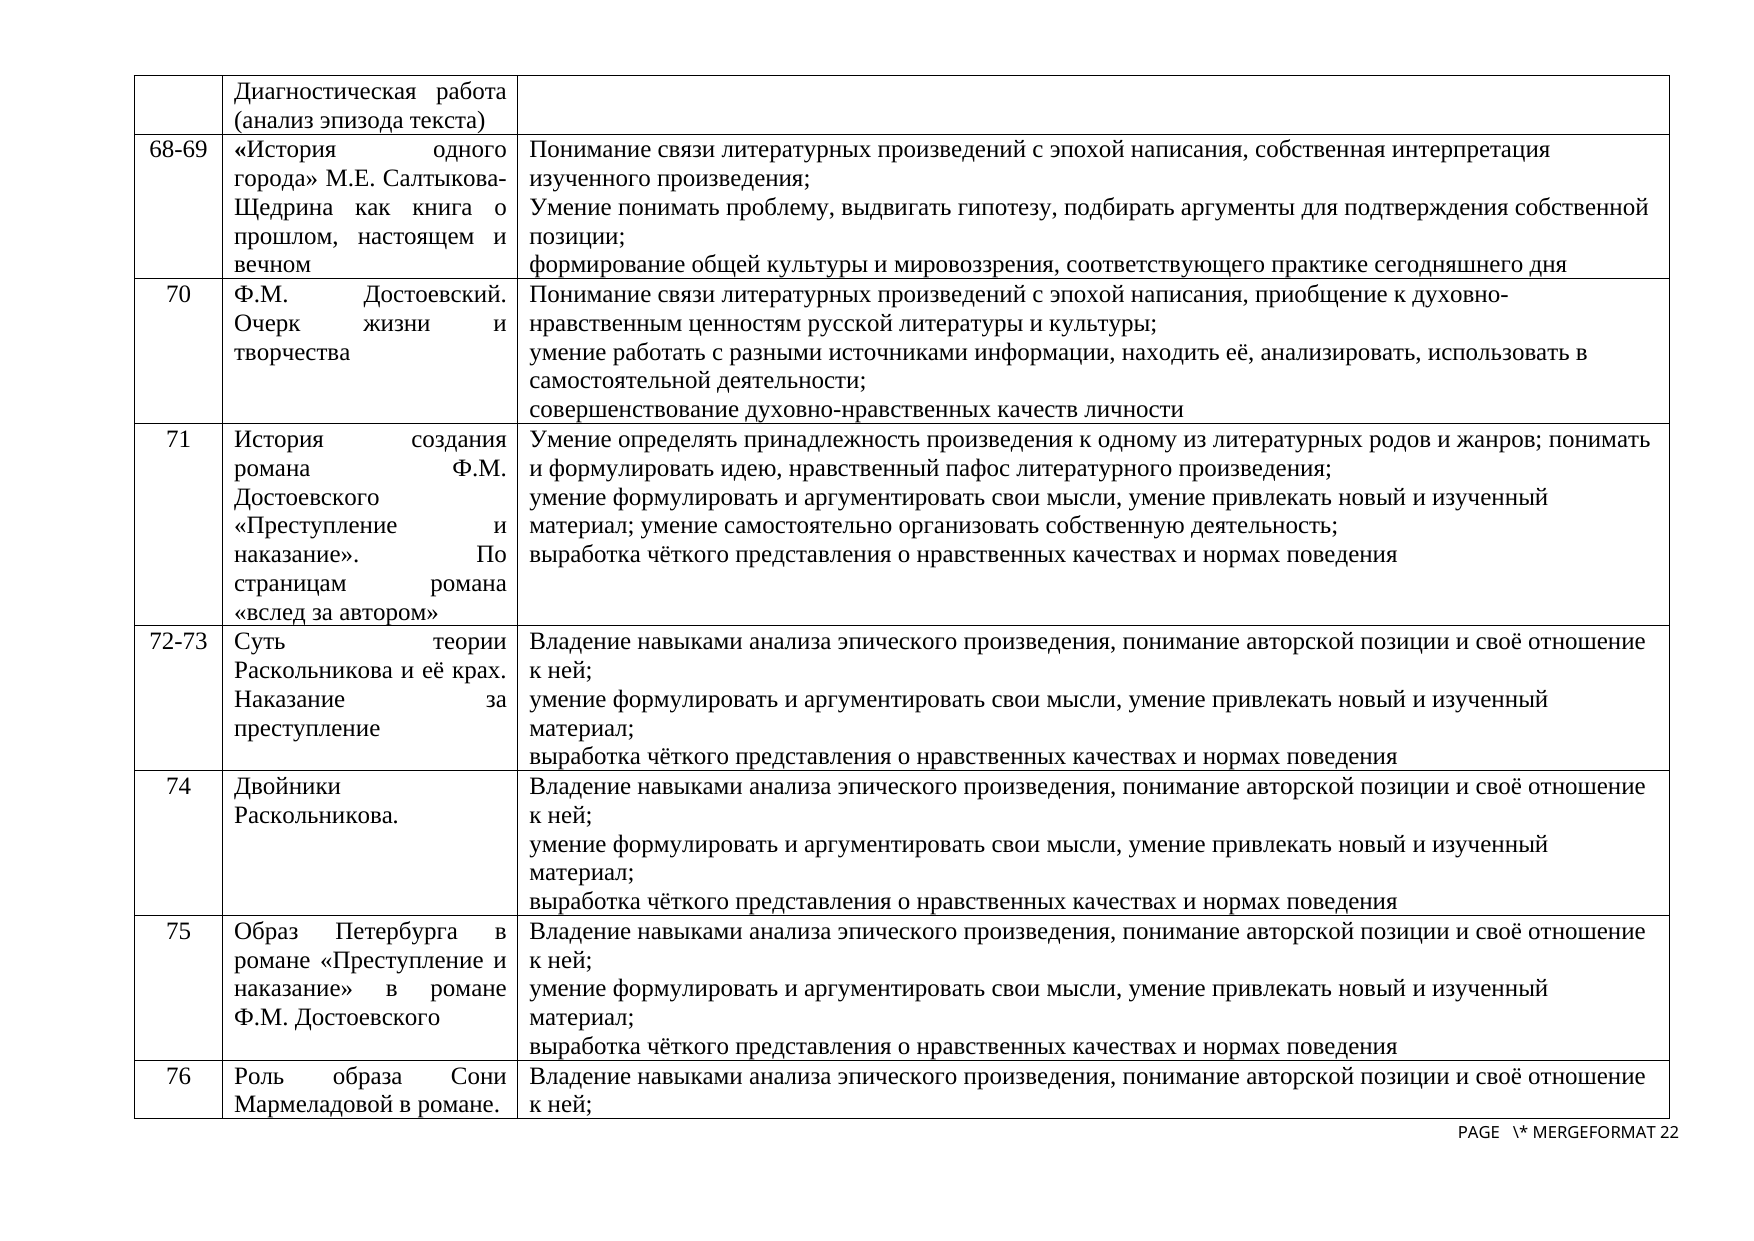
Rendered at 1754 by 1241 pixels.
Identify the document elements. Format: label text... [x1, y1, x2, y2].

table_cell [223, 76, 517, 133]
table_cell 74 [135, 771, 222, 915]
table_cell Владение навыками анализа эпического произведения, понимание авторской позиции и своё отношение к ней; умение формулировать и аргументировать свои мысли, умение привлекать новый и изученный материал; выработка чёткого представления о нравственных качествах и нормах поведения [518, 771, 1669, 915]
table_cell 71 [135, 424, 222, 625]
table_cell 67 [135, 76, 222, 133]
table_cell «История одного города» М.Е. Салтыкова-Щедрина как книга о прошлом, настоящем и вечном [223, 135, 517, 278]
table_cell Двойники Раскольникова. [223, 771, 517, 915]
table_cell 75 [135, 916, 222, 1060]
table_cell 70 [135, 279, 222, 423]
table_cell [223, 1061, 517, 1118]
table_cell Владение навыками анализа эпического произведения, понимание авторской позиции и своё отношение к ней; умение формулировать и аргументировать свои мысли, умение привлекать новый и изученный материал; выработка чёткого представления о нравственных качествах и нормах поведения [518, 626, 1669, 770]
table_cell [518, 76, 1669, 133]
table_cell 72-73 [135, 626, 222, 770]
table_cell Умение определять принадлежность произведения к одному из литературных родов и жанров; понимать и формулировать идею, нравственный пафос литературного произведения; умение формулировать и аргументировать свои мысли, умение привлекать новый и изученный материал; умение самостоятельно организовать собственную деятельность; выработка чёткого представления о нравственных качествах и нормах поведения [518, 424, 1669, 625]
table_cell 68-69 [135, 135, 222, 278]
table_cell 76 [135, 1061, 222, 1118]
table_cell Образ Петербурга в романе «Преступление и наказание» в романе Ф.М. Достоевского [223, 916, 517, 1060]
table_cell Понимание связи литературных произведений с эпохой написания, собственная интерпретация изученного произведения; Умение понимать проблему, выдвигать гипотезу, подбирать аргументы для подтверждения собственной позиции; формирование общей культуры и мировоззрения, соответствующего практике сегодняшнего дня [518, 135, 1669, 278]
table_cell Ф.М. Достоевский. Очерк жизни и творчества [223, 279, 517, 423]
table_cell История создания романа Ф.М. Достоевского «Преступление и наказание». По страницам романа «вслед за автором» [223, 424, 517, 625]
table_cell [518, 1061, 1669, 1118]
table_cell Понимание связи литературных произведений с эпохой написания, приобщение к духовно-нравственным ценностям русской литературы и культуры; умение работать с разными источниками информации, находить её, анализировать, использовать в самостоятельной деятельности; совершенствование духовно-нравственных качеств личности [518, 279, 1669, 423]
table_cell Суть теории Раскольникова и её крах. Наказание за преступление [223, 626, 517, 770]
table_cell Владение навыками анализа эпического произведения, понимание авторской позиции и своё отношение к ней; умение формулировать и аргументировать свои мысли, умение привлекать новый и изученный материал; выработка чёткого представления о нравственных качествах и нормах поведения [518, 916, 1669, 1060]
